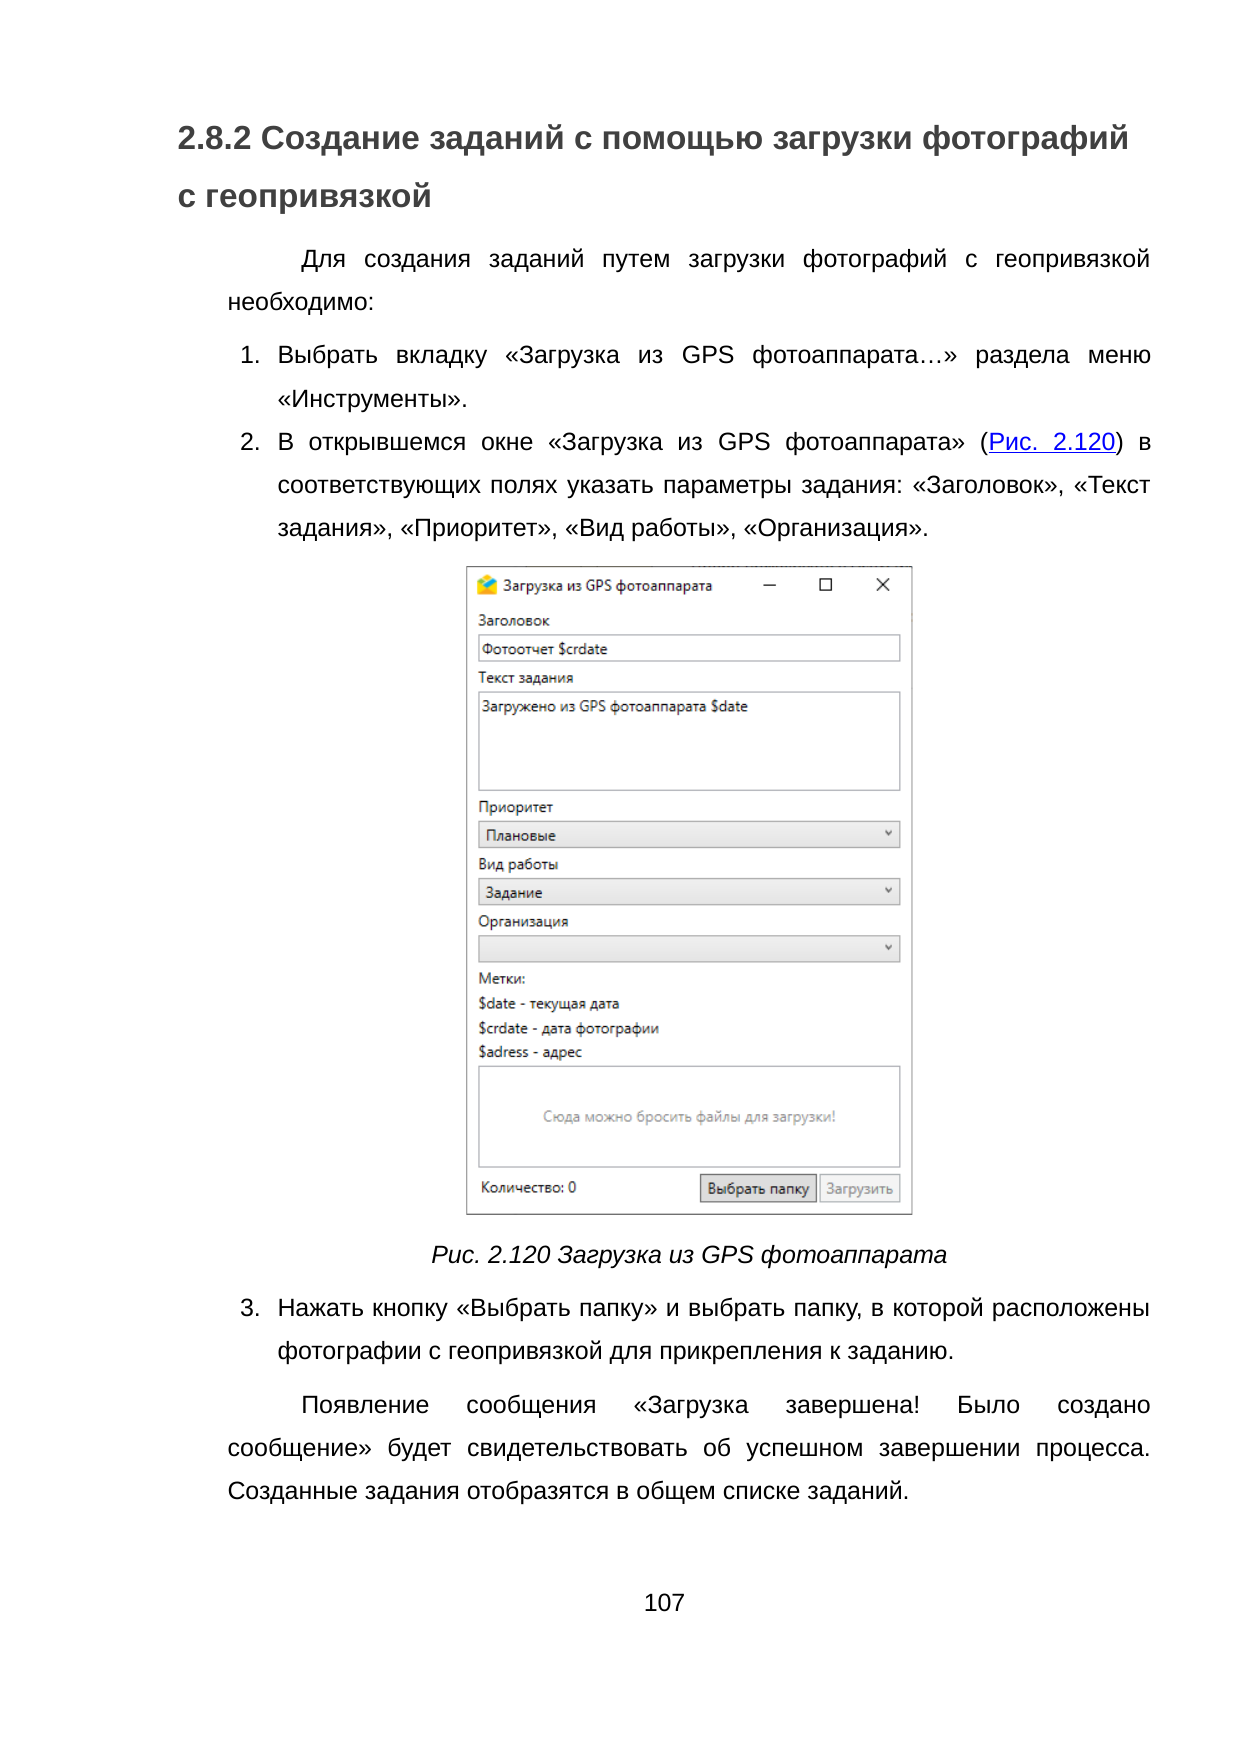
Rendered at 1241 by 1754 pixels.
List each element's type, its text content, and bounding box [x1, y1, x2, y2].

list Нажать кнопку «Выбрать папку» и выбрать папку, в которой расположены фотографии с геопривязкой для прикрепления к заданию. [240, 1293, 1152, 1365]
subtitle 2.8.2 Создание заданий с помощью загрузки фотографий с геопривязкой [177, 118, 1152, 214]
text Рис. 2.120 Загрузка из GPS фотоаппарата [227, 1239, 1152, 1268]
list Выбрать вкладку «Загрузка из GPS фотоаппарата…» раздела меню «Инструменты». [240, 340, 1152, 412]
picture [466, 566, 913, 1215]
list В открывшемся окне «Загрузка из GPS фотоаппарата» (Рис. 2.120) в соответствующих полях указать параметры задания: «Заголовок», «Текст задания», «Приоритет», «Вид работы», «Организация». [240, 427, 1152, 542]
text Появление сообщения «Загрузка завершена! Было создано сообщение» будет свидетельствовать об успешном завершении процесса. Созданные задания отобразятся в общем списке заданий. [227, 1390, 1152, 1505]
text Для создания заданий путем загрузки фотографий с геопривязкой необходимо: [227, 244, 1152, 316]
